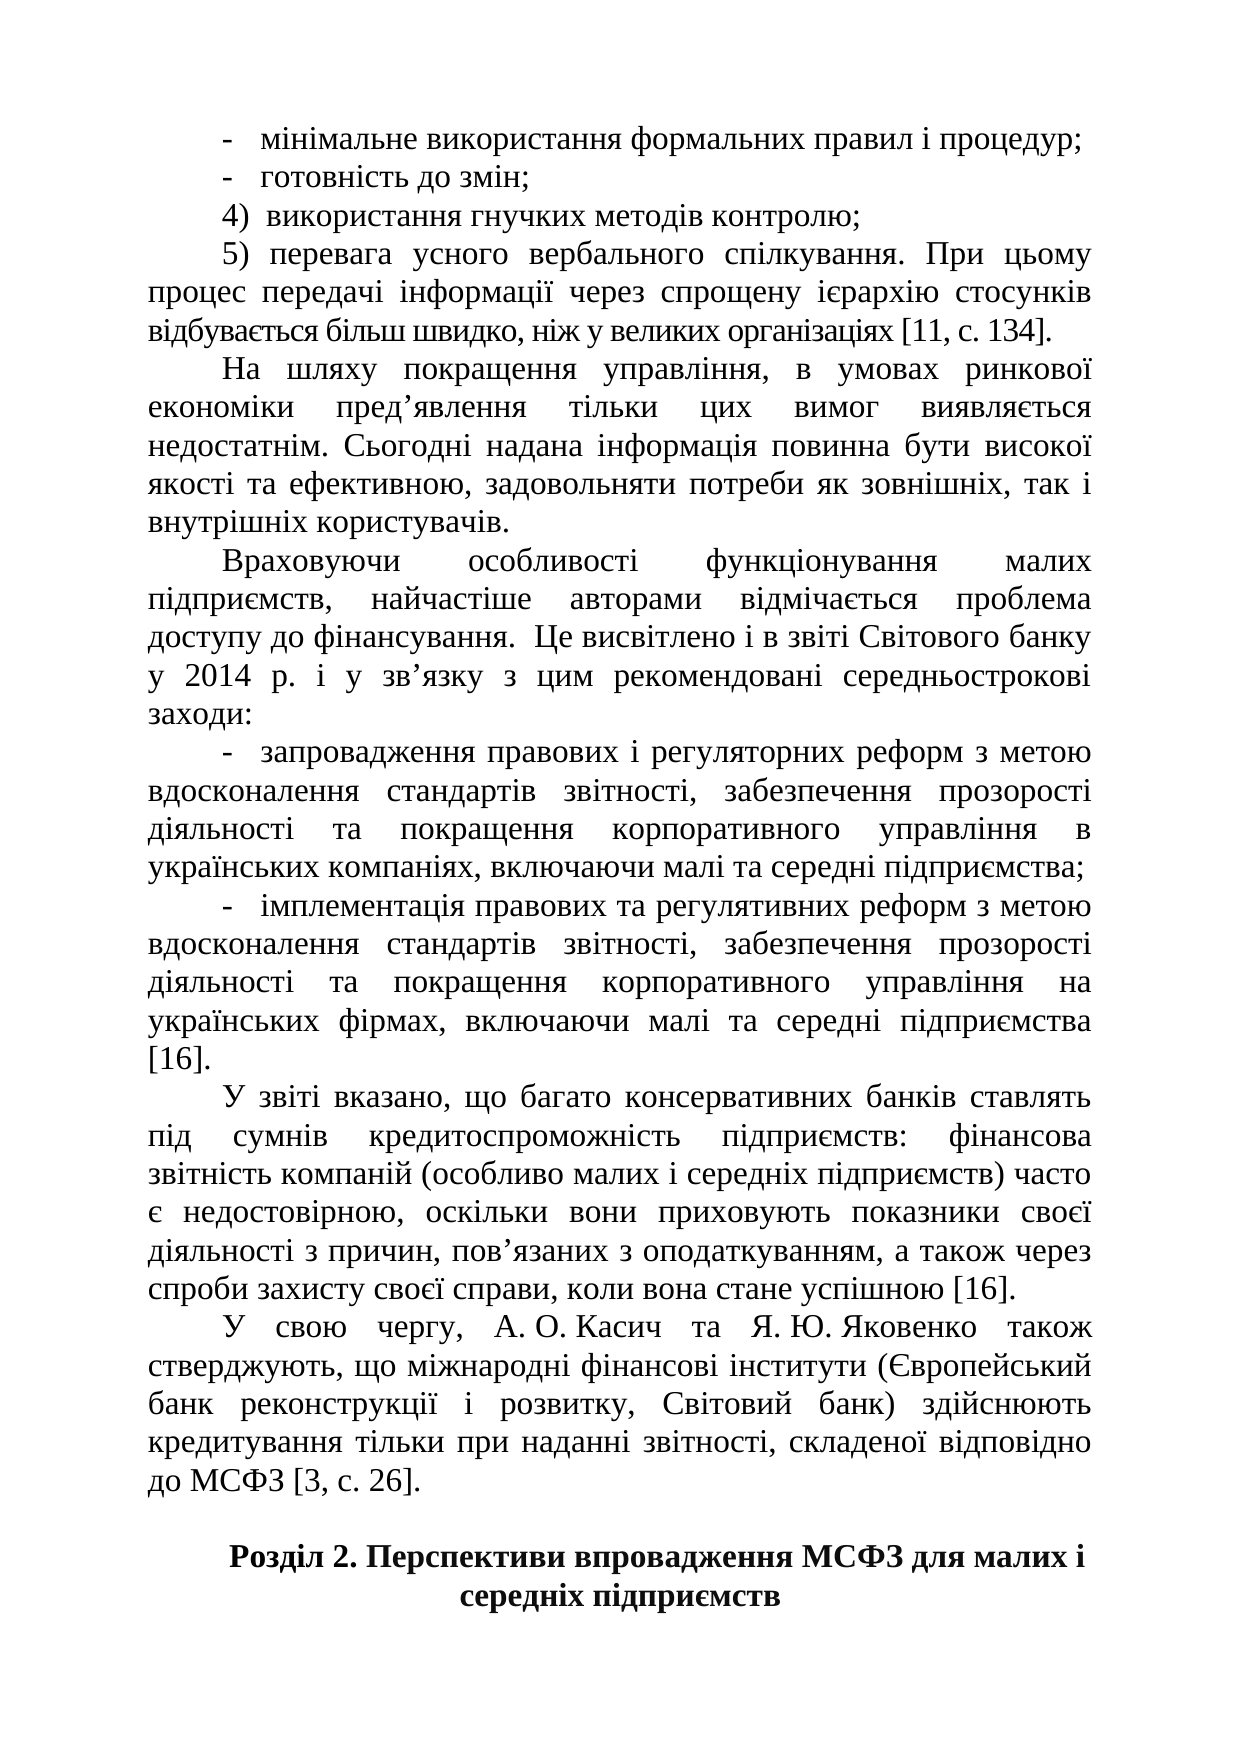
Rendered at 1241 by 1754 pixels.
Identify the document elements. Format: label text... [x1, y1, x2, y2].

list імплементація правових та регулятивних реформ з метою вдосконалення стандартів звітності, забезпечення прозорості діяльності та покращення корпоративного управління на українських фірмах, включаючи малі та середні підприємства [16]. [148, 885, 1092, 1076]
list запровадження правових і регуляторних реформ з метою вдосконалення стандартів звітності, забезпечення прозорості діяльності та покращення корпоративного управління в українських компаніях, включаючи малі та середні підприємства; [148, 731, 1092, 885]
text У свою чергу, А. О. Касич та Я. Ю. Яковенко також стверджують, що міжнародні фінансові інститути (Європейський банк реконструкції і розвитку, Світовий банк) здійснюють кредитування тільки при наданні звітності, складеної відповідно до МСФЗ [3, с. 26]. [148, 1306, 1092, 1498]
text Враховуючи особливості функціонування малих підприємств, найчастіше авторами відмічається проблема доступу до фінансування. Це висвітлено і в звіті Світового банку у 2014 р. і у зв’язку з цим рекомендовані середньострокові заходи: [148, 540, 1092, 731]
text У звіті вказано, що багато консервативних банків ставлять під сумнів кредитоспроможність підприємств: фінансова звітність компаній (особливо малих і середніх підприємств) часто є недостовірною, оскільки вони приховують показники своєї діяльності з причин, пов’язаних з оподаткуванням, а також через спроби захисту своєї справи, коли вона стане успішною [16]. [148, 1076, 1092, 1306]
text На шляху покращення управління, в умовах ринкової економіки пред’явлення тільки цих вимог виявляється недостатнім. Сьогодні надана інформація повинна бути високої якості та ефективною, задовольняти потреби як зовнішніх, так і внутрішніх користувачів. [148, 348, 1092, 540]
list мінімальне використання формальних правил і процедур; [148, 118, 1092, 156]
text 4) використання гнучких методів контролю; [148, 195, 1092, 233]
list готовність до змін; [148, 156, 1092, 195]
text 5) перевага усного вербального спілкування. При цьому процес передачі інформації через спрощену ієрархію стосунків відбувається більш швидко, ніж у великих організаціях [11, с. 134]. [148, 233, 1092, 348]
text Розділ 2. Перспективи впровадження МСФЗ для малих і середніх підприємств [148, 1536, 1092, 1613]
